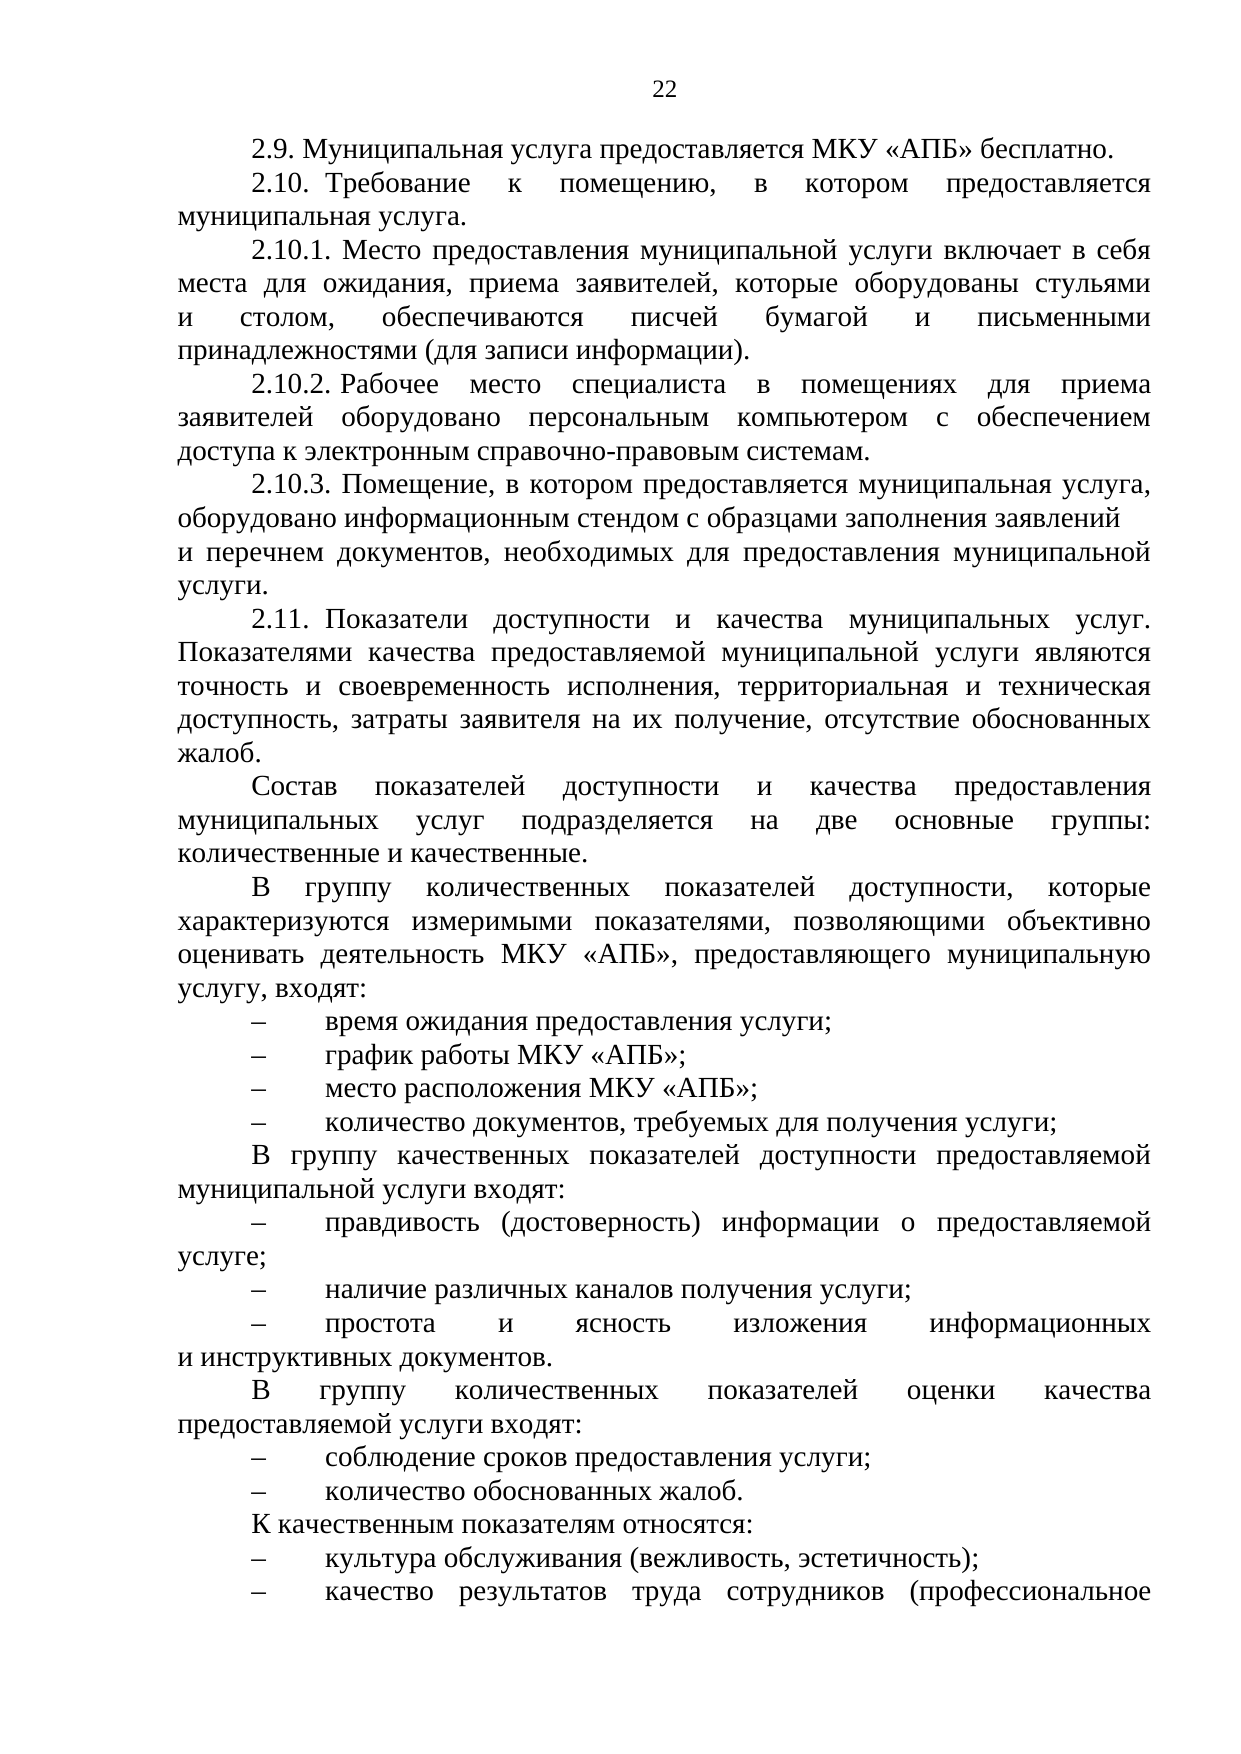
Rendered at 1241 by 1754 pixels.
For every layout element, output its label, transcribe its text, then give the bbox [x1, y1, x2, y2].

text – время ожидания предоставления услуги; [177, 1003, 1152, 1037]
text 2.10. Требование к помещению, в котором предоставляется муниципальная услуга. [177, 165, 1152, 232]
text 2.10.3. Помещение, в котором предоставляется муниципальная услуга, оборудовано информационным стендом с образцами заполнения заявлений [177, 467, 1152, 534]
text – правдивость (достоверность) информации о предоставляемой услуге; [177, 1204, 1152, 1272]
text В группу количественных показателей доступности, которые характеризуются измеримыми показателями, позволяющими объективно оценивать деятельность МКУ «АПБ», предоставляющего муниципальную услугу, входят: [177, 869, 1152, 1003]
text – наличие различных каналов получения услуги; [177, 1272, 1152, 1305]
text 2.11. Показатели доступности и качества муниципальных услуг. Показателями качества предоставляемой муниципальной услуги являются точность и своевременность исполнения, территориальная и техническая доступность, затраты заявителя на их получение, отсутствие обоснованных жалоб. [177, 601, 1152, 768]
text и перечнем документов, необходимых для предоставления муниципальной услуги. [177, 534, 1152, 601]
text – количество обоснованных жалоб. [177, 1473, 1152, 1506]
text 2.10.1. Место предоставления муниципальной услуги включает в себя места для ожидания, приема заявителей, которые оборудованы стульями и столом, обеспечиваются писчей бумагой и письменными принадлежностями (для записи информации). [177, 232, 1152, 366]
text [177, 1573, 1152, 1607]
text – соблюдение сроков предоставления услуги; [177, 1439, 1152, 1473]
text Состав показателей доступности и качества предоставления муниципальных услуг подразделяется на две основные группы: количественные и качественные. [177, 768, 1152, 869]
text – количество документов, требуемых для получения услуги; [177, 1104, 1152, 1137]
text К качественным показателям относятся: [177, 1506, 1152, 1540]
text – простота и ясность изложения информационных и инструктивных документов. [177, 1305, 1152, 1372]
text В группу качественных показателей доступности предоставляемой муниципальной услуги входят: [177, 1137, 1152, 1204]
text – культура обслуживания (вежливость, эстетичность); [177, 1540, 1152, 1573]
text 2.10.2. Рабочее место специалиста в помещениях для приема заявителей оборудовано персональным компьютером с обеспечением доступа к электронным справочно-правовым системам. [177, 366, 1152, 467]
text В группу количественных показателей оценки качества предоставляемой услуги входят: [177, 1372, 1152, 1439]
text – график работы МКУ «АПБ»; [177, 1037, 1152, 1070]
text 2.9. Муниципальная услуга предоставляется МКУ «АПБ» бесплатно. [177, 131, 1152, 165]
text – место расположения МКУ «АПБ»; [177, 1070, 1152, 1104]
